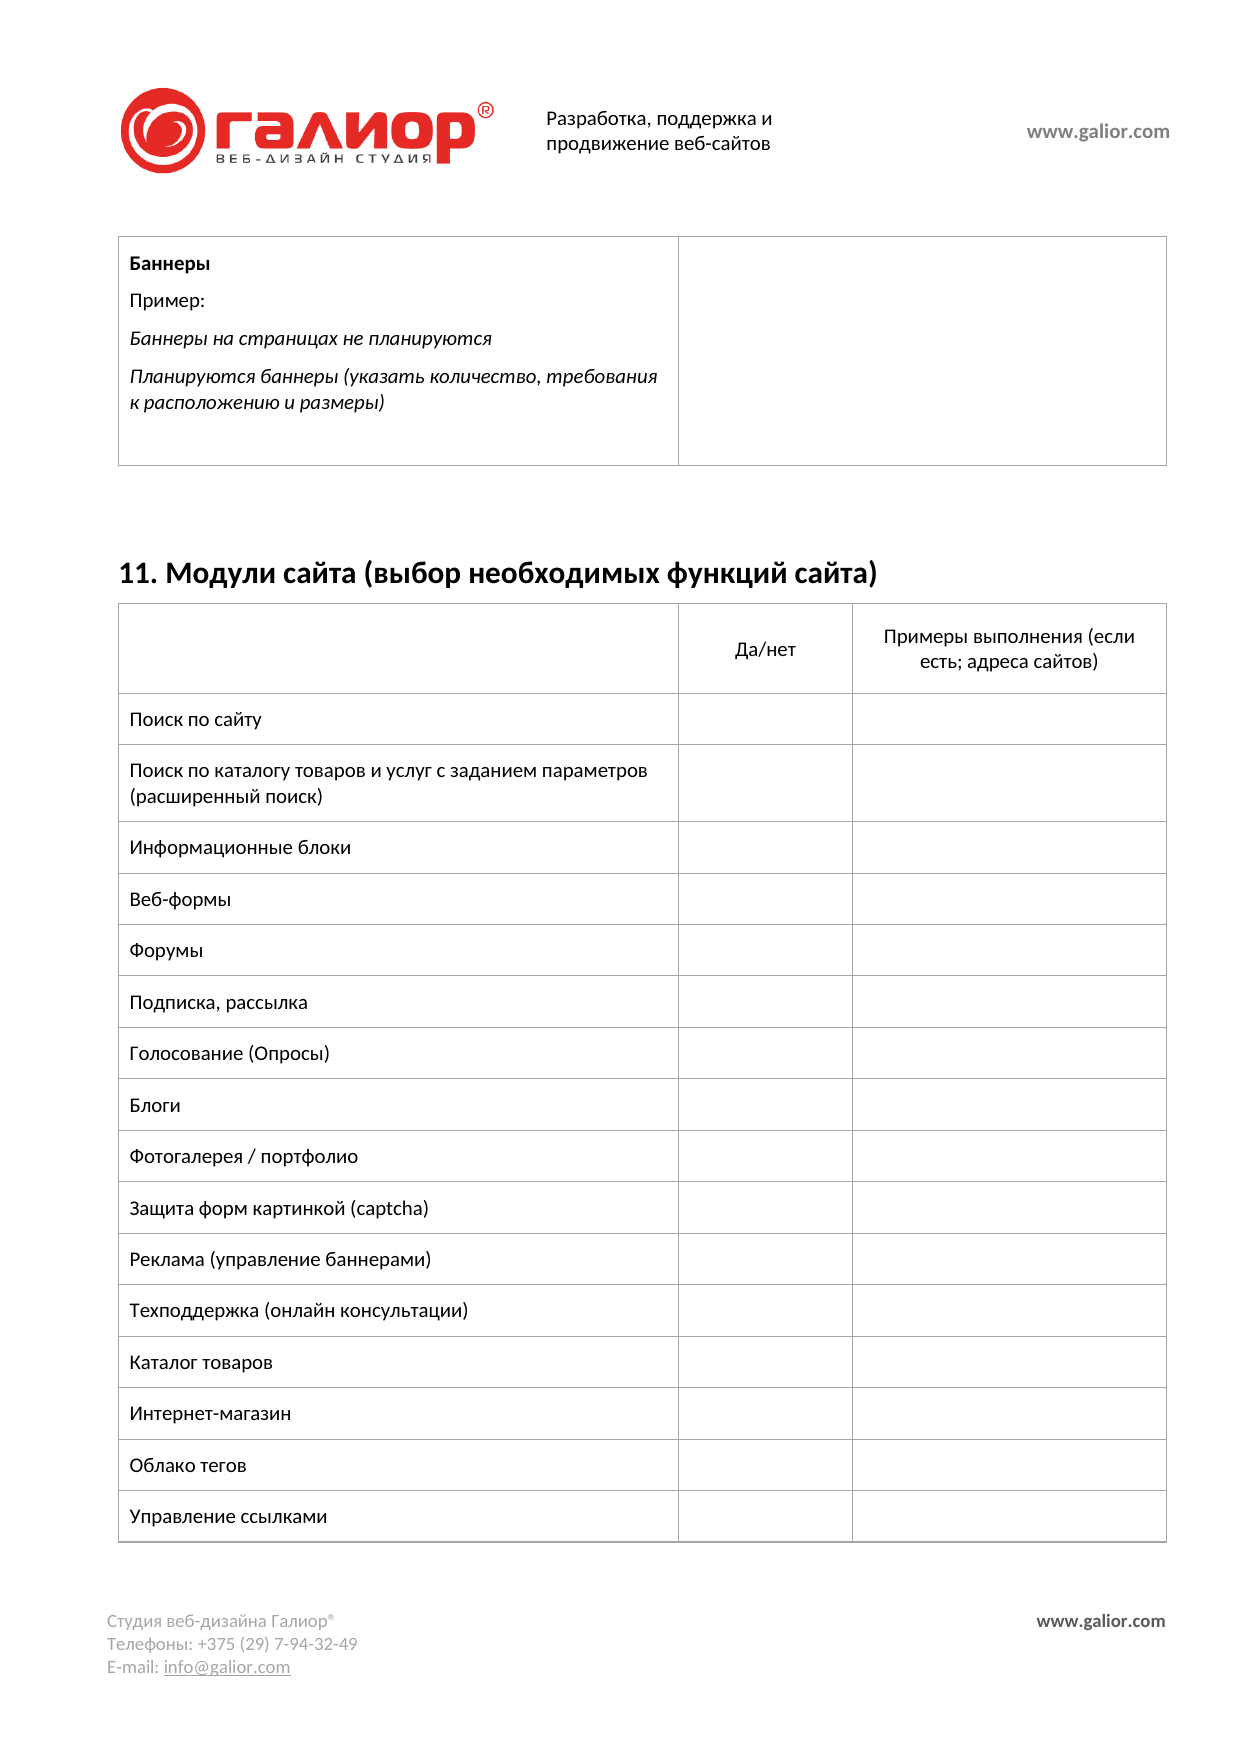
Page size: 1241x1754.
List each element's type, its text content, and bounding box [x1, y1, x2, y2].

table_cell [853, 1491, 1166, 1541]
table_cell Управление ссылками [119, 1491, 678, 1541]
table_header Примеры выполнения (если есть; адреса сайтов) [853, 604, 1166, 693]
table_cell [679, 237, 1166, 465]
table_cell [679, 1440, 852, 1490]
table_cell [679, 925, 852, 975]
table_cell Поиск по каталогу товаров и услуг с заданием параметров (расширенный поиск) [119, 745, 678, 821]
table_cell [679, 694, 852, 744]
table_cell Баннеры Пример: Баннеры на страницах не планируются Планируются баннеры (указать количество, требования к расположению и размеры) [119, 237, 678, 465]
table_cell Информационные блоки [119, 822, 678, 872]
table_cell [679, 1131, 852, 1181]
table_header [119, 604, 678, 693]
table_cell Фотогалерея / портфолио [119, 1131, 678, 1181]
table_cell Блоги [119, 1079, 678, 1130]
table_cell Голосование (Опросы) [119, 1028, 678, 1078]
table_cell [853, 874, 1166, 924]
picture [118, 86, 495, 175]
table_cell Форумы [119, 925, 678, 975]
table_cell [679, 822, 852, 872]
table_cell [679, 1285, 852, 1336]
table_cell [679, 874, 852, 924]
table_cell [679, 1182, 852, 1233]
table_cell Каталог товаров [119, 1337, 678, 1387]
table_cell [679, 1491, 852, 1541]
table_cell [853, 745, 1166, 821]
table_header Да/нет [679, 604, 852, 693]
table_cell Техподдержка (онлайн консультации) [119, 1285, 678, 1336]
subtitle 11. Модули сайта (выбор необходимых функций сайта) [118, 553, 1167, 591]
table_cell [853, 1388, 1166, 1438]
table_cell Поиск по сайту [119, 694, 678, 744]
table_cell [853, 694, 1166, 744]
table_cell [853, 925, 1166, 975]
table_cell [853, 822, 1166, 872]
table_cell [679, 976, 852, 1027]
table_cell [679, 1337, 852, 1387]
table_cell [853, 1285, 1166, 1336]
table_cell [679, 745, 852, 821]
table_cell [853, 1440, 1166, 1490]
table_cell Подписка, рассылка [119, 976, 678, 1027]
table_cell [853, 1182, 1166, 1233]
table_cell [679, 1388, 852, 1438]
table_cell Веб-формы [119, 874, 678, 924]
table_cell [853, 1131, 1166, 1181]
table_cell Защита форм картинкой (captcha) [119, 1182, 678, 1233]
table_cell [853, 1234, 1166, 1284]
table_cell [679, 1234, 852, 1284]
table_cell [679, 1028, 852, 1078]
table_cell Облако тегов [119, 1440, 678, 1490]
table_cell Интернет-магазин [119, 1388, 678, 1438]
table_cell Реклама (управление баннерами) [119, 1234, 678, 1284]
table_cell [853, 976, 1166, 1027]
table_cell [853, 1337, 1166, 1387]
table_cell [679, 1079, 852, 1130]
table_cell [853, 1028, 1166, 1078]
table_cell [853, 1079, 1166, 1130]
